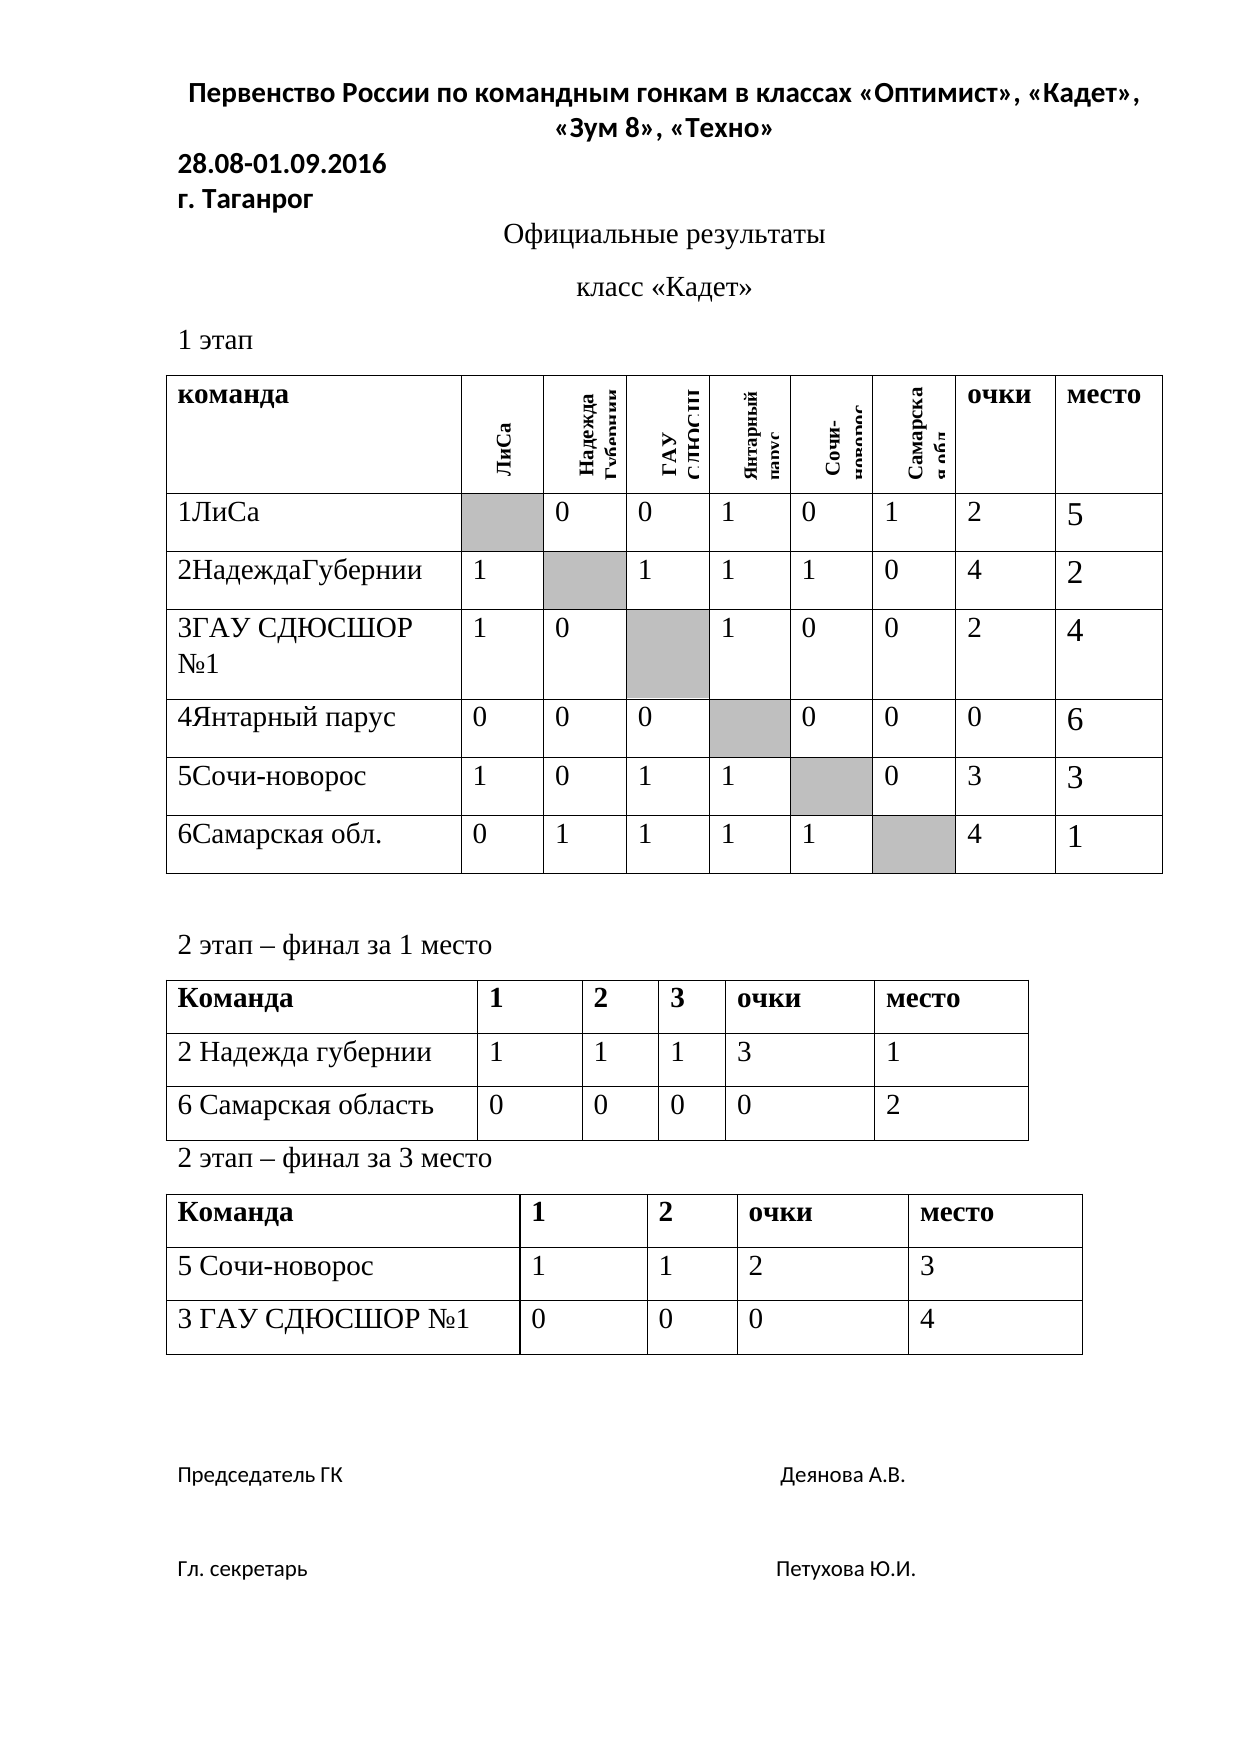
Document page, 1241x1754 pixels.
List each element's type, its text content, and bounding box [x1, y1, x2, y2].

table_cell 3 [956, 758, 1055, 815]
table_header 3 [659, 981, 725, 1033]
table_cell [462, 494, 543, 551]
table_header Команда [167, 1195, 519, 1247]
table_cell 1 [521, 1248, 647, 1300]
table_cell 3ГАУ СДЮСШОР №1 [167, 610, 461, 698]
table_cell 2 Надежда губернии [167, 1034, 477, 1086]
table_cell 0 [726, 1087, 874, 1139]
text Председатель ГК Деянова А.В. [177, 1460, 1152, 1488]
table_cell 0 [627, 494, 709, 551]
table_header очки [956, 376, 1055, 493]
table_cell 0 [583, 1087, 658, 1139]
table_cell 0 [478, 1087, 582, 1139]
table_header Сочи-новорос [791, 376, 872, 493]
table_cell 1 [462, 758, 543, 815]
table_cell [627, 610, 709, 698]
table_header ГАУ СДЮСШОР №1 [627, 376, 709, 493]
table_cell 1 [791, 816, 872, 873]
table_cell 2 [956, 494, 1055, 551]
table_cell 1 [462, 552, 543, 609]
table_header 1 [521, 1195, 647, 1247]
table_cell 1 [627, 758, 709, 815]
table_cell 3 [1056, 758, 1162, 815]
table_cell 1 [710, 552, 790, 609]
table_cell 0 [544, 610, 626, 698]
table_cell [873, 816, 955, 873]
table_cell 0 [521, 1301, 647, 1353]
table_cell 0 [873, 758, 955, 815]
table_cell 0 [544, 494, 626, 551]
table_cell 1 [462, 610, 543, 698]
table_cell 5 [1056, 494, 1162, 551]
table_cell 1 [710, 758, 790, 815]
table_cell 0 [791, 700, 872, 757]
table_cell 1 [544, 816, 626, 873]
table_header Самарская обл. [873, 376, 955, 493]
table_header очки [726, 981, 874, 1033]
table_cell 4 [909, 1301, 1082, 1353]
table_cell 1 [583, 1034, 658, 1086]
table_cell 0 [873, 610, 955, 698]
table_cell 1 [710, 494, 790, 551]
table_cell 0 [873, 700, 955, 757]
text Официальные результаты [177, 216, 1152, 250]
table_cell 1 [875, 1034, 1028, 1086]
table_cell [710, 700, 790, 757]
table_header Команда [167, 981, 477, 1033]
table_cell 4 [1056, 610, 1162, 698]
table_cell 1 [627, 552, 709, 609]
table_cell 1 [659, 1034, 725, 1086]
table_cell 6 [1056, 700, 1162, 757]
table_header Янтарный парус [710, 376, 790, 493]
text 2 этап – финал за 1 место [177, 927, 1152, 960]
table_cell 0 [791, 610, 872, 698]
table_header место [875, 981, 1028, 1033]
text 2 этап – финал за 3 место [177, 1141, 1152, 1174]
table_cell 0 [738, 1301, 908, 1353]
table_cell 1 [873, 494, 955, 551]
text Гл. секретарь Петухова Ю.И. [177, 1554, 1152, 1582]
table_cell 4 [956, 552, 1055, 609]
table_cell 4Янтарный парус [167, 700, 461, 757]
table_header Надежда Губернии [544, 376, 626, 493]
table_cell 0 [627, 700, 709, 757]
table_cell [544, 552, 626, 609]
table_cell [791, 758, 872, 815]
table_cell 4 [956, 816, 1055, 873]
table_cell 5Сочи-новорос [167, 758, 461, 815]
table_header 2 [583, 981, 658, 1033]
text 1 этап [177, 322, 1152, 355]
table_cell 3 [909, 1248, 1082, 1300]
table_cell 1 [791, 552, 872, 609]
table_cell 0 [544, 758, 626, 815]
table_cell 1 [1056, 816, 1162, 873]
table_cell 1 [478, 1034, 582, 1086]
table_cell 1 [710, 610, 790, 698]
table_cell 2 [738, 1248, 908, 1300]
table_cell 5 Сочи-новорос [167, 1248, 519, 1300]
table_cell 1 [627, 816, 709, 873]
table_cell 0 [648, 1301, 737, 1353]
table_cell 3 ГАУ СДЮСШОР №1 [167, 1301, 519, 1353]
table_cell 0 [462, 816, 543, 873]
table_cell 2 [875, 1087, 1028, 1139]
table_cell 6Самарская обл. [167, 816, 461, 873]
table_cell 3 [726, 1034, 874, 1086]
table_header место [909, 1195, 1082, 1247]
table_cell 0 [791, 494, 872, 551]
table_cell 1 [648, 1248, 737, 1300]
table_cell 0 [462, 700, 543, 757]
table_header ЛиСа [462, 376, 543, 493]
text класс «Кадет» [177, 269, 1152, 303]
table_cell 2НадеждаГубернии [167, 552, 461, 609]
table_cell 0 [659, 1087, 725, 1139]
table_cell 0 [544, 700, 626, 757]
table_header команда [167, 376, 461, 493]
table_cell 0 [873, 552, 955, 609]
table_cell 1 [710, 816, 790, 873]
table_cell 6 Самарская область [167, 1087, 477, 1139]
table_cell 1ЛиСа [167, 494, 461, 551]
table_header 2 [648, 1195, 737, 1247]
table_header очки [738, 1195, 908, 1247]
table_cell 0 [956, 700, 1055, 757]
table_header 1 [478, 981, 582, 1033]
table_cell 2 [956, 610, 1055, 698]
table_header место [1056, 376, 1162, 493]
table_cell 2 [1056, 552, 1162, 609]
